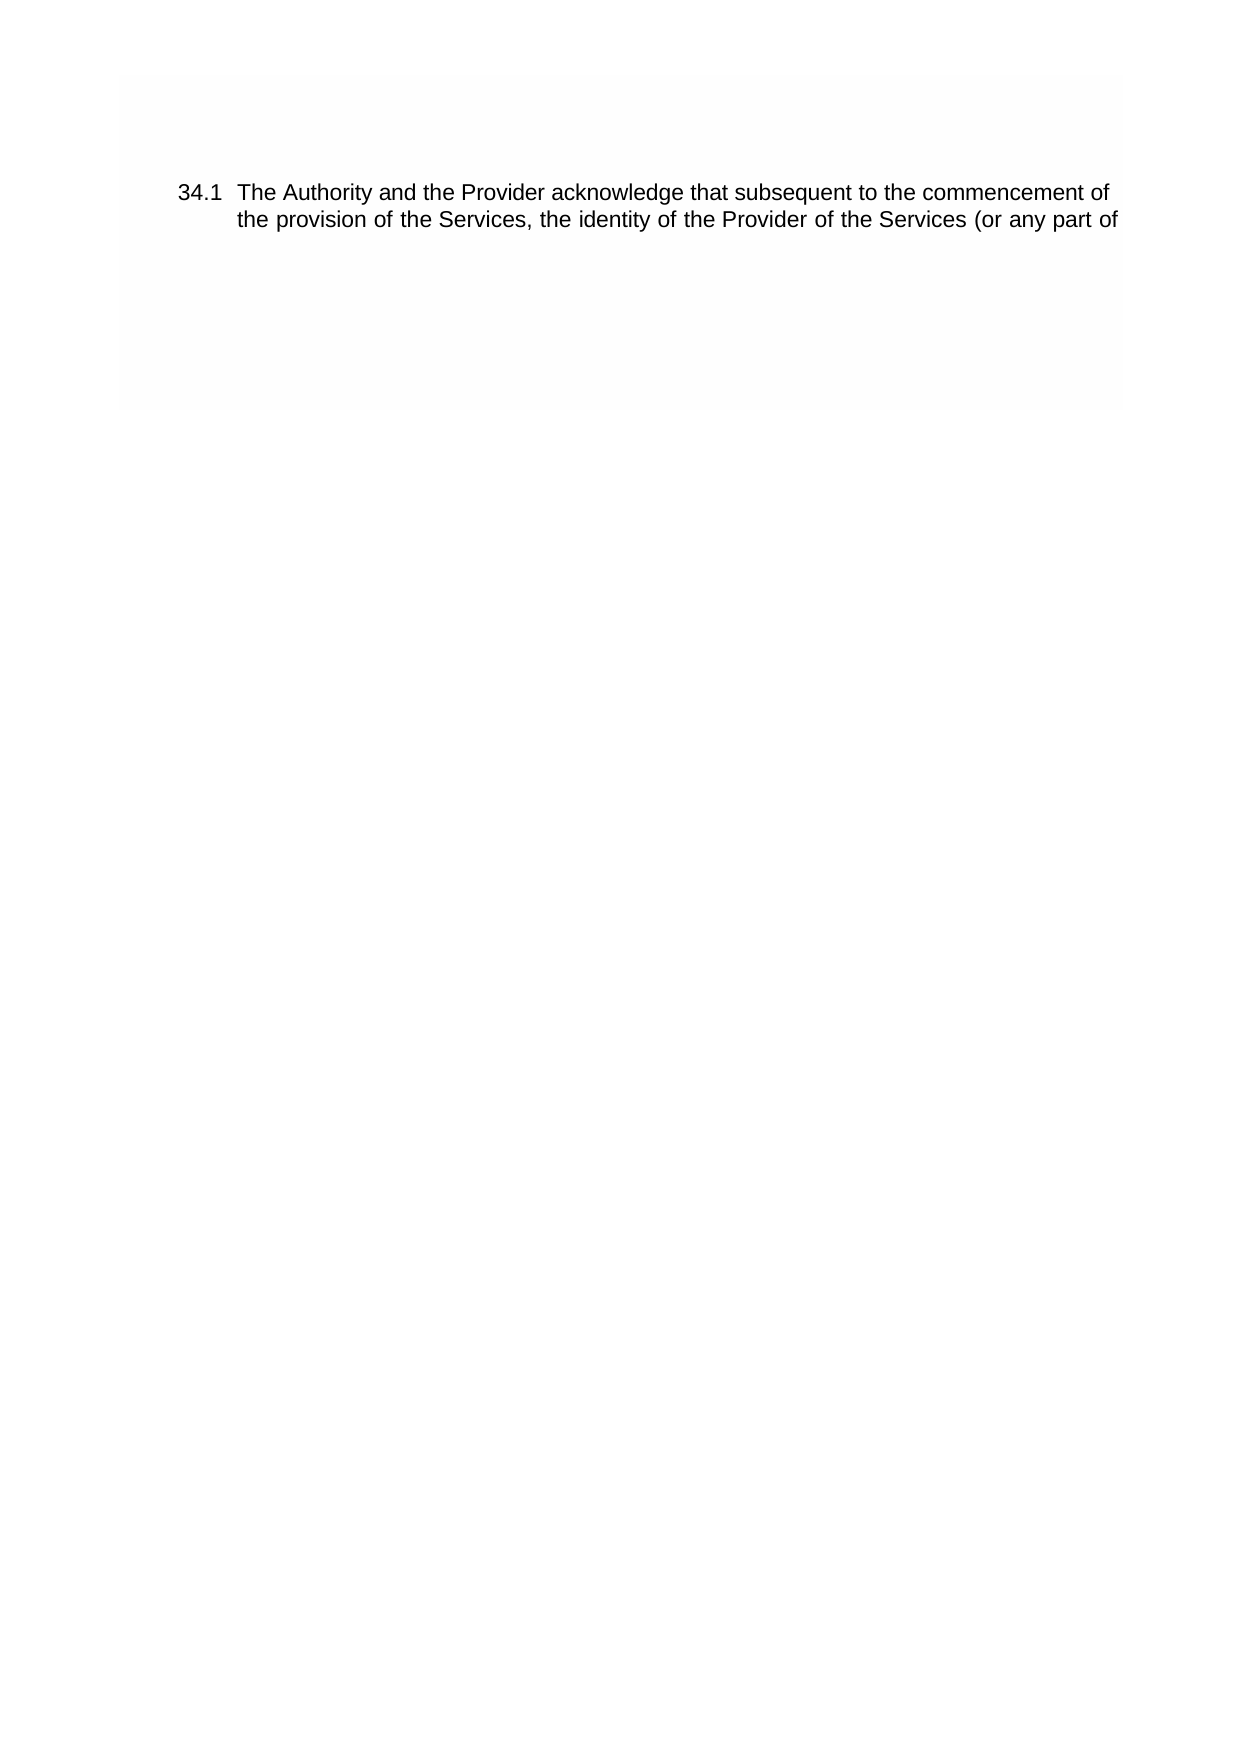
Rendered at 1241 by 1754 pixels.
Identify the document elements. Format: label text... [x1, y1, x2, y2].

list The Authority and the Provider acknowledge that subsequent to the commencement of the provision of the Services, the identity of the Provider of the Services (or any part of [178, 179, 1122, 232]
